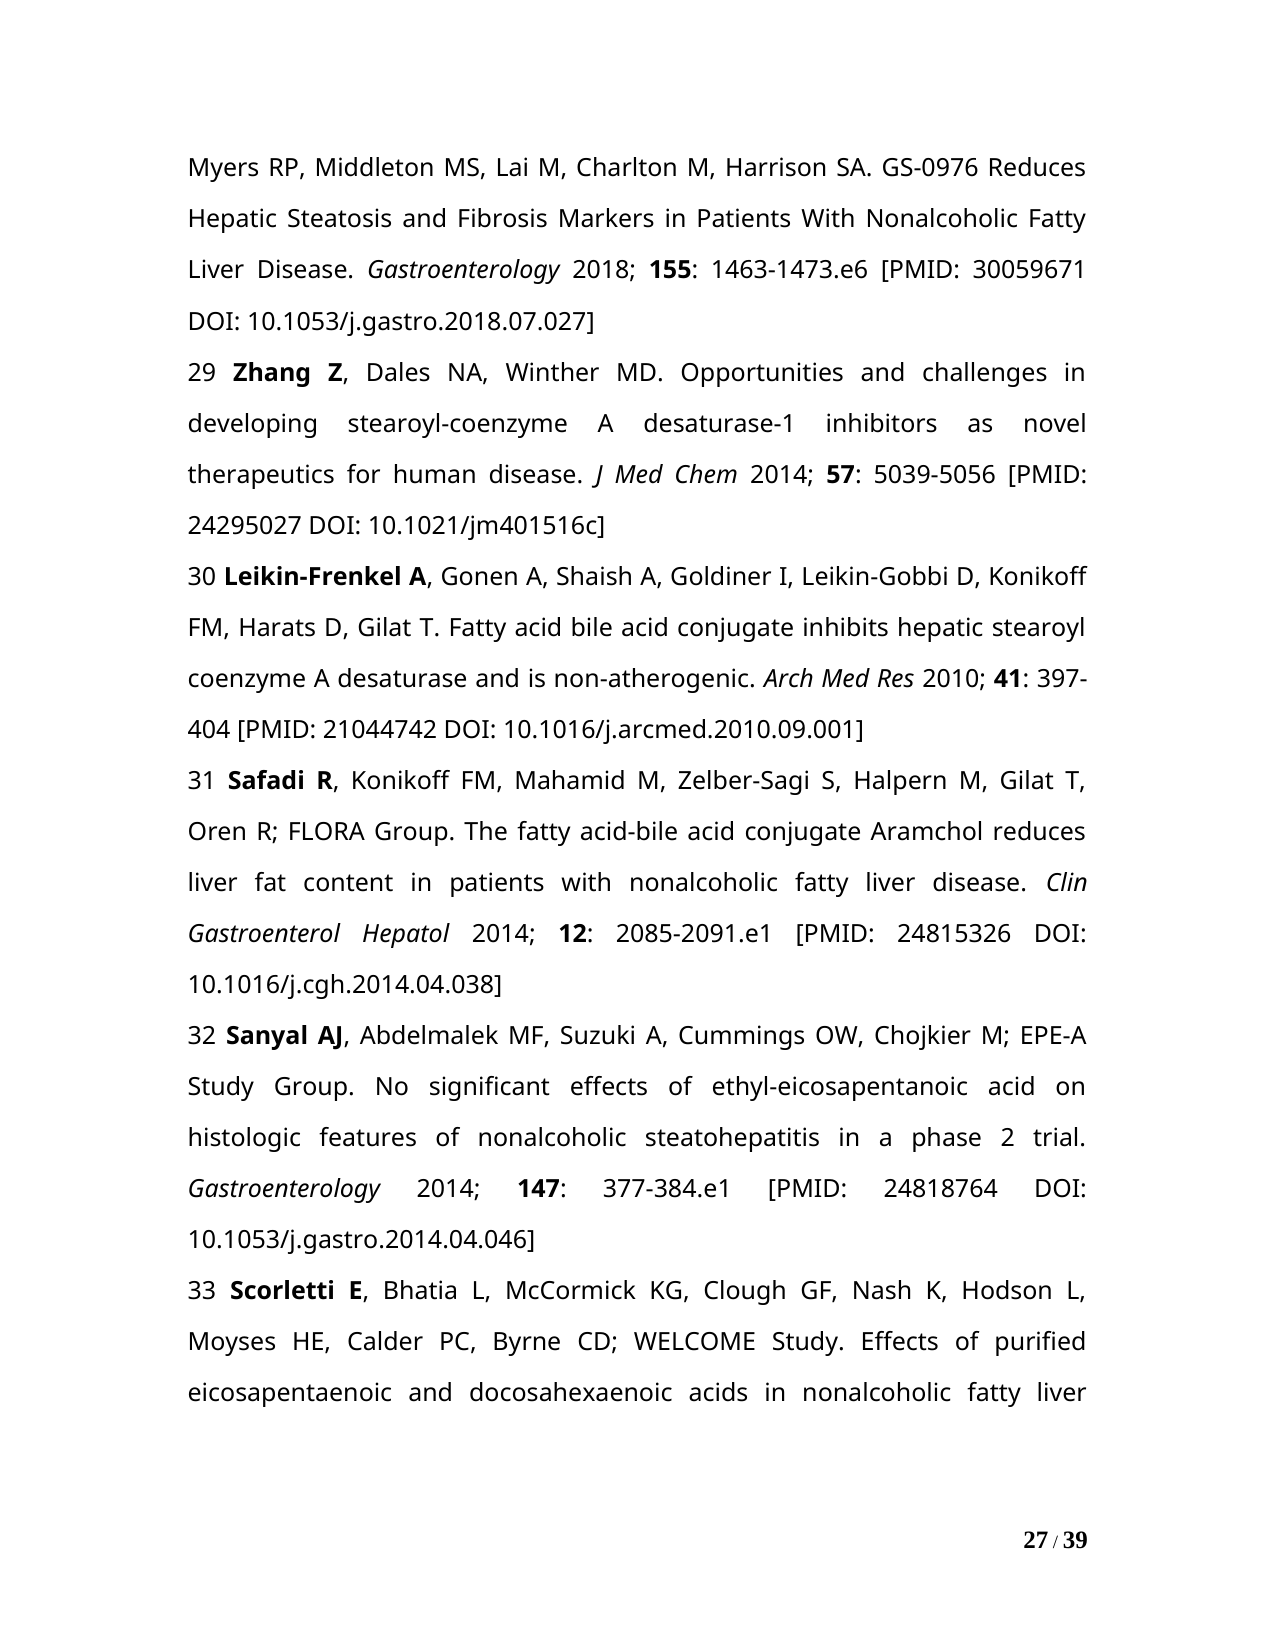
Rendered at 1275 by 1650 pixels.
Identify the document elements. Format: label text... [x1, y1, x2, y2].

text 31 Safadi R, Konikoff FM, Mahamid M, Zelber-Sagi S, Halpern M, Gilat T, Oren R; FLORA Group. The fatty acid-bile acid conjugate Aramchol reduces liver fat content in patients with nonalcoholic fatty liver disease. Clin Gastroenterol Hepatol 2014; 12: 2085-2091.e1 [PMID: 24815326 DOI: 10.1016/j.cgh.2014.04.038] [187, 762, 1087, 1001]
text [187, 1273, 1087, 1409]
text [187, 150, 1087, 337]
text 30 Leikin-Frenkel A, Gonen A, Shaish A, Goldiner I, Leikin-Gobbi D, Konikoff FM, Harats D, Gilat T. Fatty acid bile acid conjugate inhibits hepatic stearoyl coenzyme A desaturase and is non-atherogenic. Arch Med Res 2010; 41: 397-404 [PMID: 21044742 DOI: 10.1016/j.arcmed.2010.09.001] [187, 558, 1087, 746]
text 29 Zhang Z, Dales NA, Winther MD. Opportunities and challenges in developing stearoyl-coenzyme A desaturase-1 inhibitors as novel therapeutics for human disease. J Med Chem 2014; 57: 5039-5056 [PMID: 24295027 DOI: 10.1021/jm401516c] [187, 354, 1087, 541]
text 32 Sanyal AJ, Abdelmalek MF, Suzuki A, Cummings OW, Chojkier M; EPE-A Study Group. No significant effects of ethyl-eicosapentanoic acid on histologic features of nonalcoholic steatohepatitis in a phase 2 trial. Gastroenterology 2014; 147: 377-384.e1 [PMID: 24818764 DOI: 10.1053/j.gastro.2014.04.046] [187, 1018, 1087, 1256]
